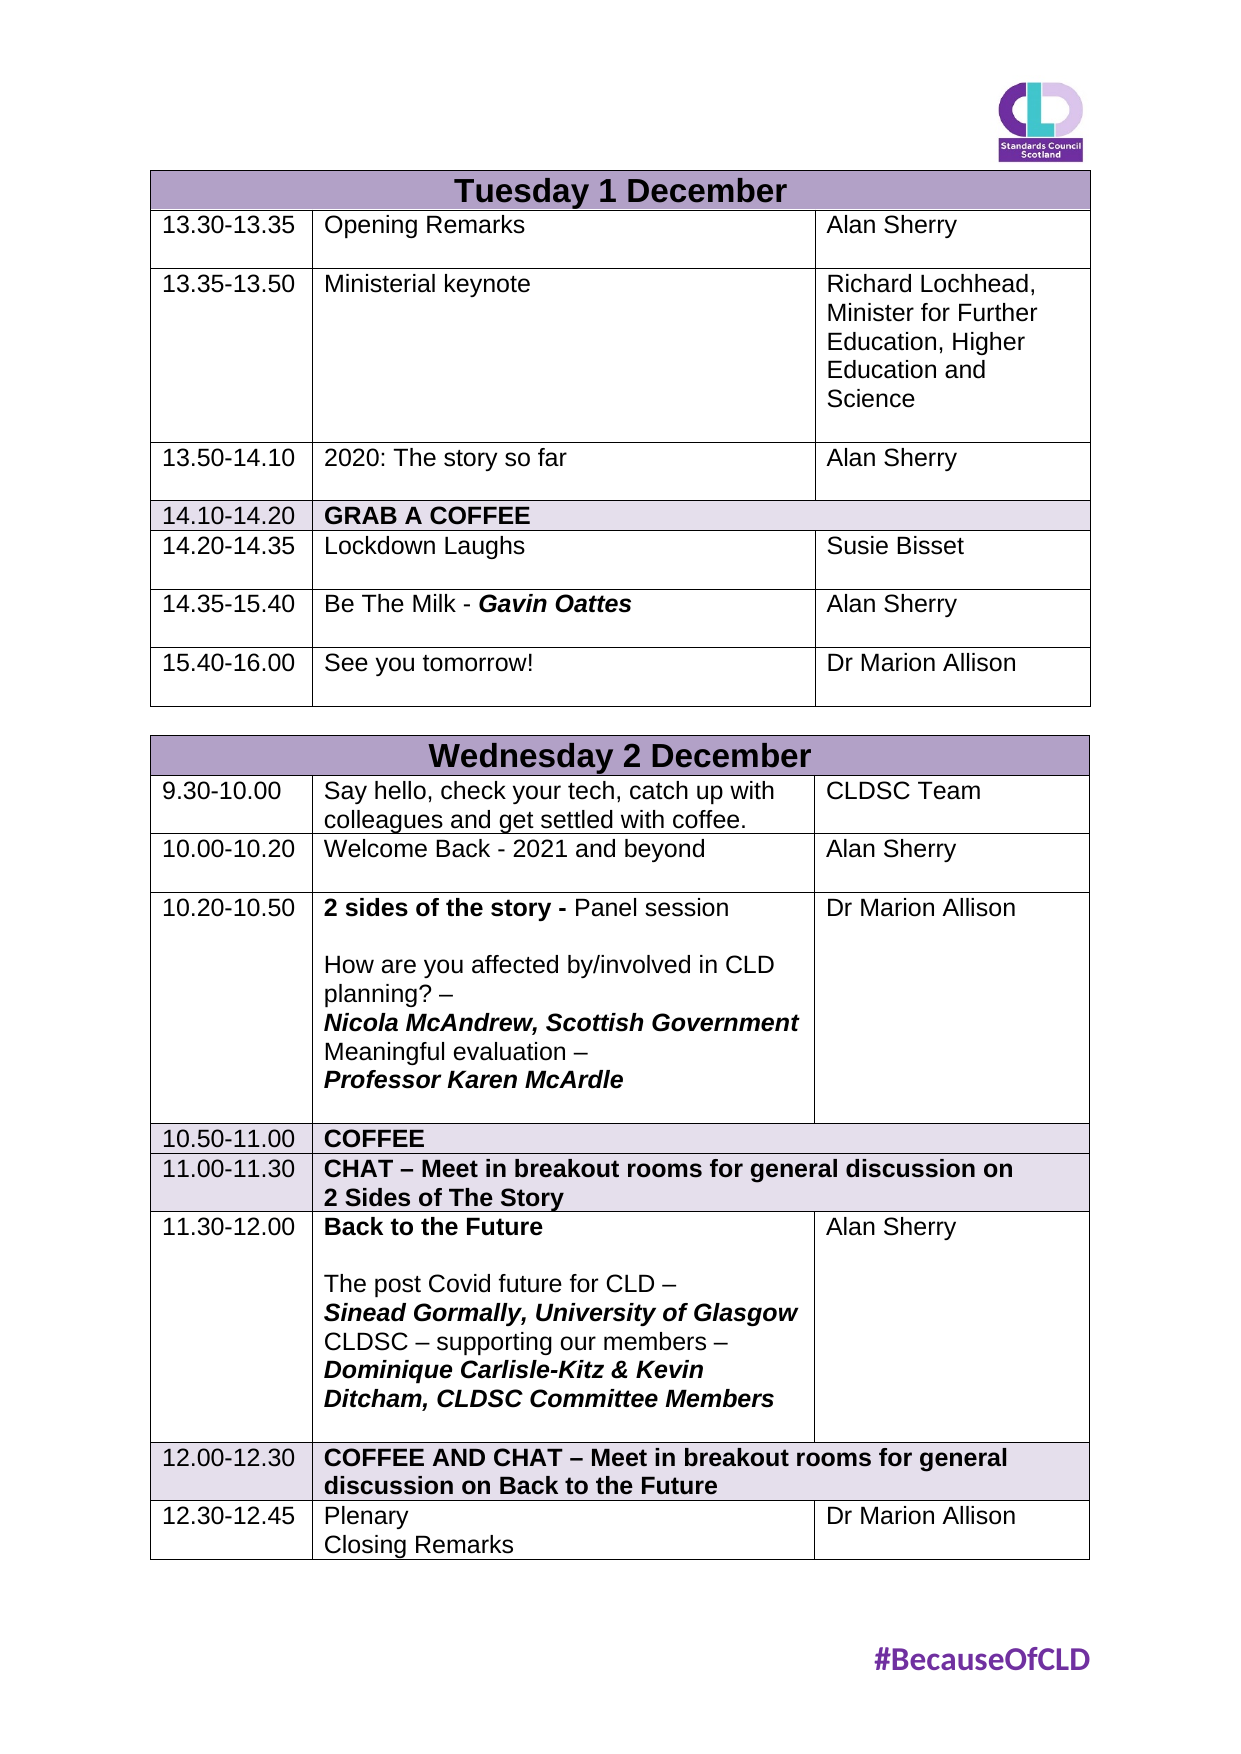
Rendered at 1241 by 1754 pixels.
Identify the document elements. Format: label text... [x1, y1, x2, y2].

table_cell 2 sides of the story - Panel session How are you affected by/involved in CLD planning? – Nicola McAndrew, Scottish Government Meaningful evaluation – Professor Karen McArdle [313, 893, 814, 1123]
table_cell Dr Marion Allison [815, 1501, 1089, 1559]
table_cell Richard Lochhead, Minister for Further Education, Higher Education and Science [816, 269, 1090, 442]
table_cell 14.20-14.35 [151, 531, 312, 588]
table_cell CLDSC Team [815, 776, 1089, 833]
table_cell Alan Sherry [816, 590, 1090, 647]
table_cell GRAB A COFFEE [313, 501, 1090, 530]
table_cell 9.30-10.00 [151, 776, 312, 833]
table_cell 10.20-10.50 [151, 893, 312, 1123]
table_cell 2020: The story so far [313, 443, 815, 500]
picture [990, 75, 1091, 170]
table_cell Dr Marion Allison [815, 893, 1089, 1123]
table_cell 10.00-10.20 [151, 834, 312, 892]
table_cell COFFEE [313, 1124, 1089, 1153]
table_cell Susie Bisset [816, 531, 1090, 588]
table_cell 13.50-14.10 [151, 443, 312, 500]
table_cell 11.30-12.00 [151, 1212, 312, 1442]
table_cell Lockdown Laughs [313, 531, 815, 588]
table_cell See you tomorrow! [313, 648, 815, 706]
table_cell Welcome Back - 2021 and beyond [313, 834, 814, 892]
table_cell Dr Marion Allison [816, 648, 1090, 706]
table_cell Plenary Closing Remarks [313, 1501, 814, 1559]
table_cell 11.00-11.30 [151, 1154, 312, 1211]
table_cell 12.00-12.30 [151, 1443, 312, 1500]
table_cell 10.50-11.00 [151, 1124, 312, 1153]
table_cell Say hello, check your tech, catch up with colleagues and get settled with coffee. [313, 776, 814, 833]
table_cell Alan Sherry [815, 1212, 1089, 1442]
table_cell 13.35-13.50 [151, 269, 312, 442]
table_cell 15.40-16.00 [151, 648, 312, 706]
table_cell 14.35-15.40 [151, 590, 312, 647]
table_cell Alan Sherry [816, 443, 1090, 500]
table_header Wednesday 2 December [151, 736, 1089, 775]
table_cell 14.10-14.20 [151, 501, 312, 530]
table_cell Be The Milk - Gavin Oattes [313, 590, 815, 647]
table_cell 13.30-13.35 [151, 211, 312, 268]
table_cell Alan Sherry [816, 211, 1090, 268]
table_cell COFFEE AND CHAT – Meet in breakout rooms for general discussion on Back to the Future [313, 1443, 1089, 1500]
table_cell Ministerial keynote [313, 269, 815, 442]
table_cell CHAT – Meet in breakout rooms for general discussion on 2 Sides of The Story [313, 1154, 1089, 1211]
table_cell Alan Sherry [815, 834, 1089, 892]
table_cell 12.30-12.45 [151, 1501, 312, 1559]
table_header Tuesday 1 December [151, 171, 1090, 209]
table_cell Back to the Future The post Covid future for CLD – Sinead Gormally, University of Glasgow CLDSC – supporting our members – Dominique Carlisle-Kitz & Kevin Ditcham, CLDSC Committee Members [313, 1212, 814, 1442]
table_cell Opening Remarks [313, 211, 815, 268]
